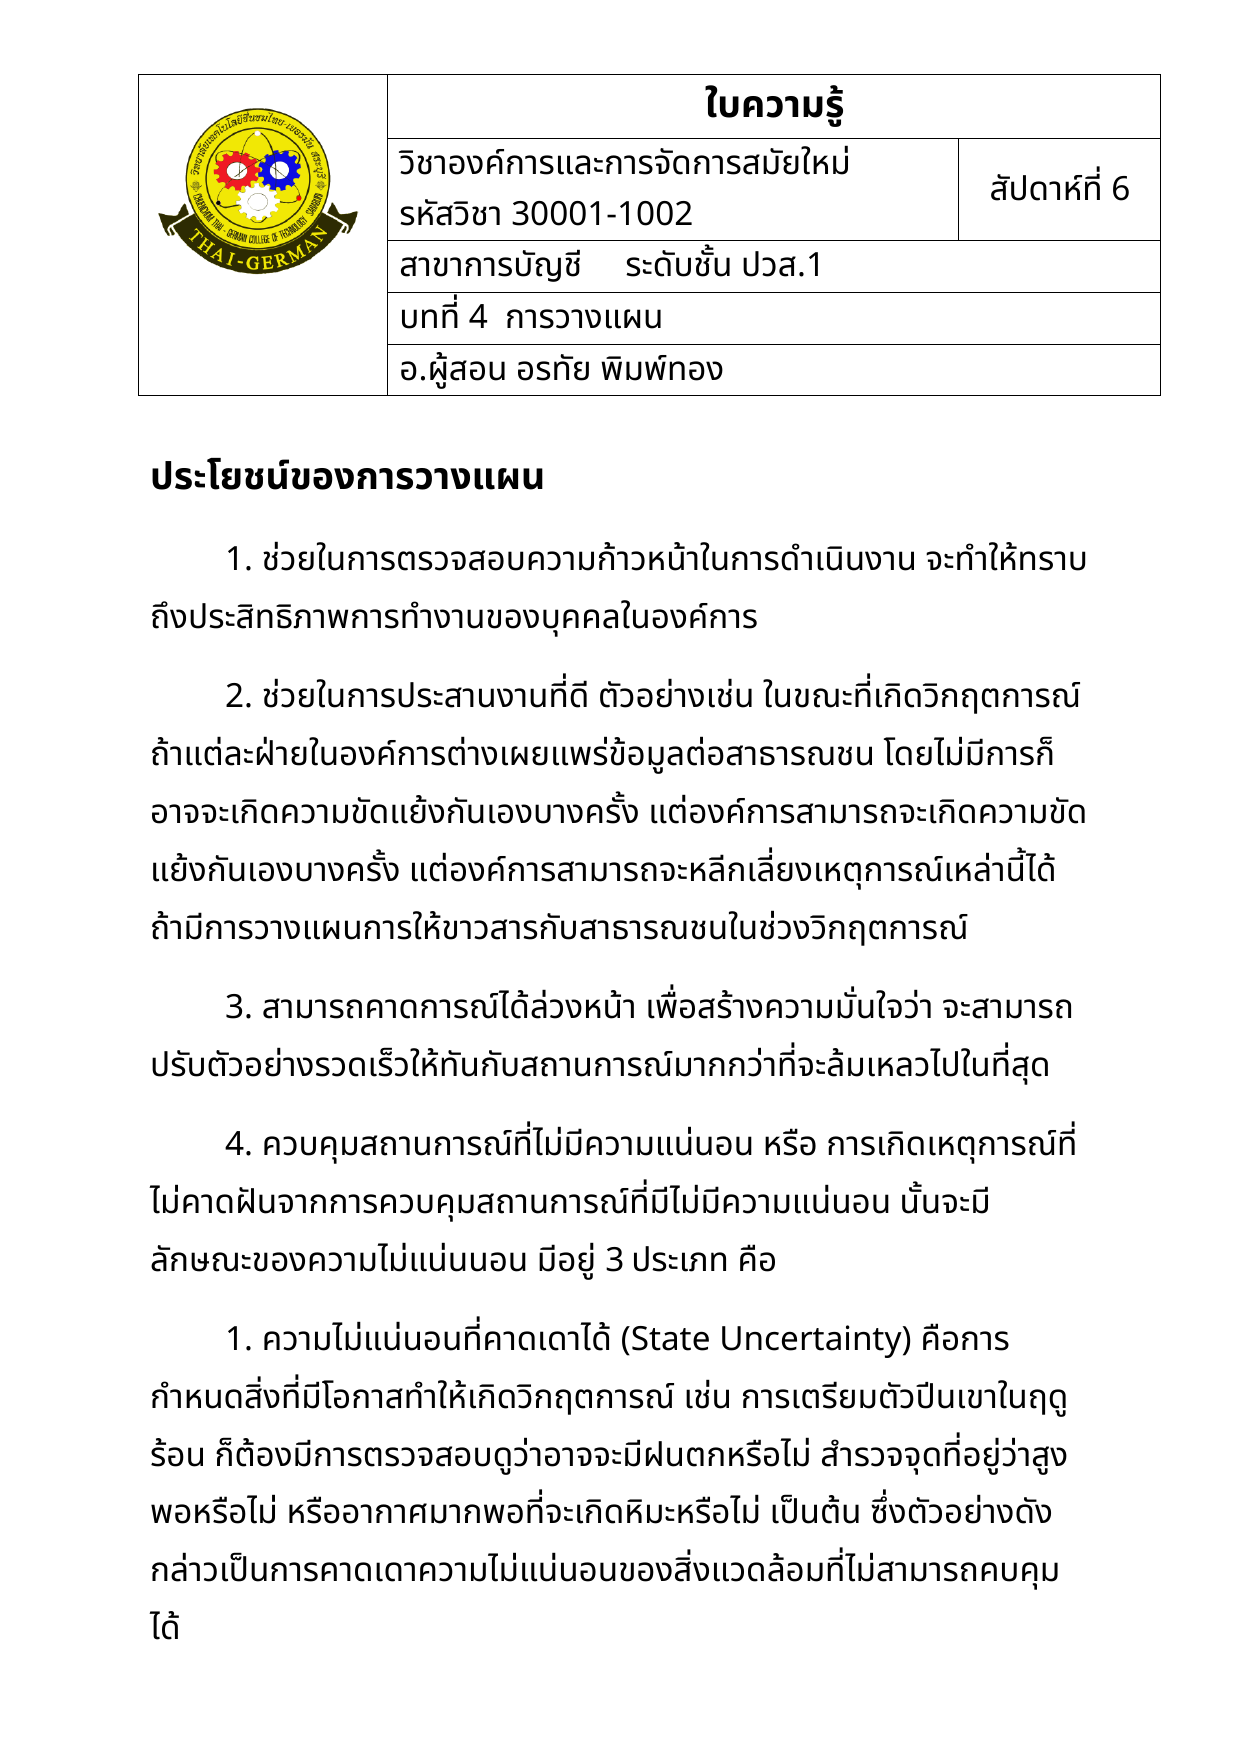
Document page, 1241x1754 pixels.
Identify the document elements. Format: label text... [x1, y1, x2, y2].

text 4. ควบคุมสถานการณ์ที่ไม่มีความแน่นอน หรือ การเกิดเหตุการณ์ที่ไม่คาดฝันจากการควบคุมสถานการณ์ที่มีไม่มีความแน่นอน นั้นจะมีลักษณะของความไม่แน่นนอน มีอยู่ 3ประเภท คือ [150, 1119, 1090, 1286]
text 3. สามารถคาดการณ์ได้ล่วงหน้า เพื่อสร้างความมั่นใจว่า จะสามารถปรับตัวอย่างรวดเร็วให้ทันกับสถานการณ์มากกว่าที่จะล้มเหลวไปในที่สุด [150, 983, 1090, 1091]
text 2. ช่วยในการประสานงานที่ดี ตัวอย่างเช่น ในขณะที่เกิดวิกฤตการณ์ ถ้าแต่ละฝ่ายในองค์การต่างเผยแพร่ข้อมูลต่อสาธารณชน โดยไม่มีการก็อาจจะเกิดความขัดแย้งกันเองบางครั้ง แต่องค์การสามารถจะเกิดความขัดแย้งกันเองบางครั้ง แต่องค์การสามารถจะหลีกเลี่ยงเหตุการณ์เหล่านี้ได้ถ้ามีการวางแผนการให้ขาวสารกับสาธารณชนในช่วงวิกฤตการณ์ [150, 672, 1090, 954]
table_cell วิชาองค์การและการจัดการสมัยใหม่ รหัสวิชา 30001-1002 [388, 139, 958, 240]
picture [154, 101, 361, 281]
text 1. ช่วยในการตรวจสอบความก้าวหน้าในการดำเนินงาน จะทำให้ทราบถึงประสิทธิภาพการทำงานของบุคคลในองค์การ [150, 535, 1090, 644]
text 1. ความไม่แน่นอนที่คาดเดาได้ (State Uncertainty) คือการกำหนดสิ่งที่มีโอกาสทำให้เกิดวิกฤตการณ์ เช่น การเตรียมตัวปีนเขาในฤดูร้อน ก็ต้องมีการตรวจสอบดูว่าอาจจะมีฝนตกหรือไม่ สำรวจจุดที่อยู่ว่าสูงพอหรือไม่ หรืออากาศมากพอที่จะเกิดหิมะหรือไม่ เป็นต้น ซึ่งตัวอย่างดังกล่าวเป็นการคาดเดาความไม่แน่นอนของสิ่งแวดล้อมที่ไม่สามารถคบคุมได้ [150, 1314, 1090, 1655]
table_cell อ.ผู้สอน อรทัย พิมพ์ทอง [388, 345, 1160, 395]
table_header [139, 75, 387, 395]
table_header ใบความรู้ [388, 75, 1160, 138]
text ประโยชน์ของการวางแผน [150, 449, 1090, 506]
table_cell สาขาการบัญชี ระดับชั้น ปวส.1 [388, 241, 1160, 292]
table_cell บทที่ 4 การวางแผน [388, 293, 1160, 343]
table_cell สัปดาห์ที่ 6 [959, 139, 1160, 240]
